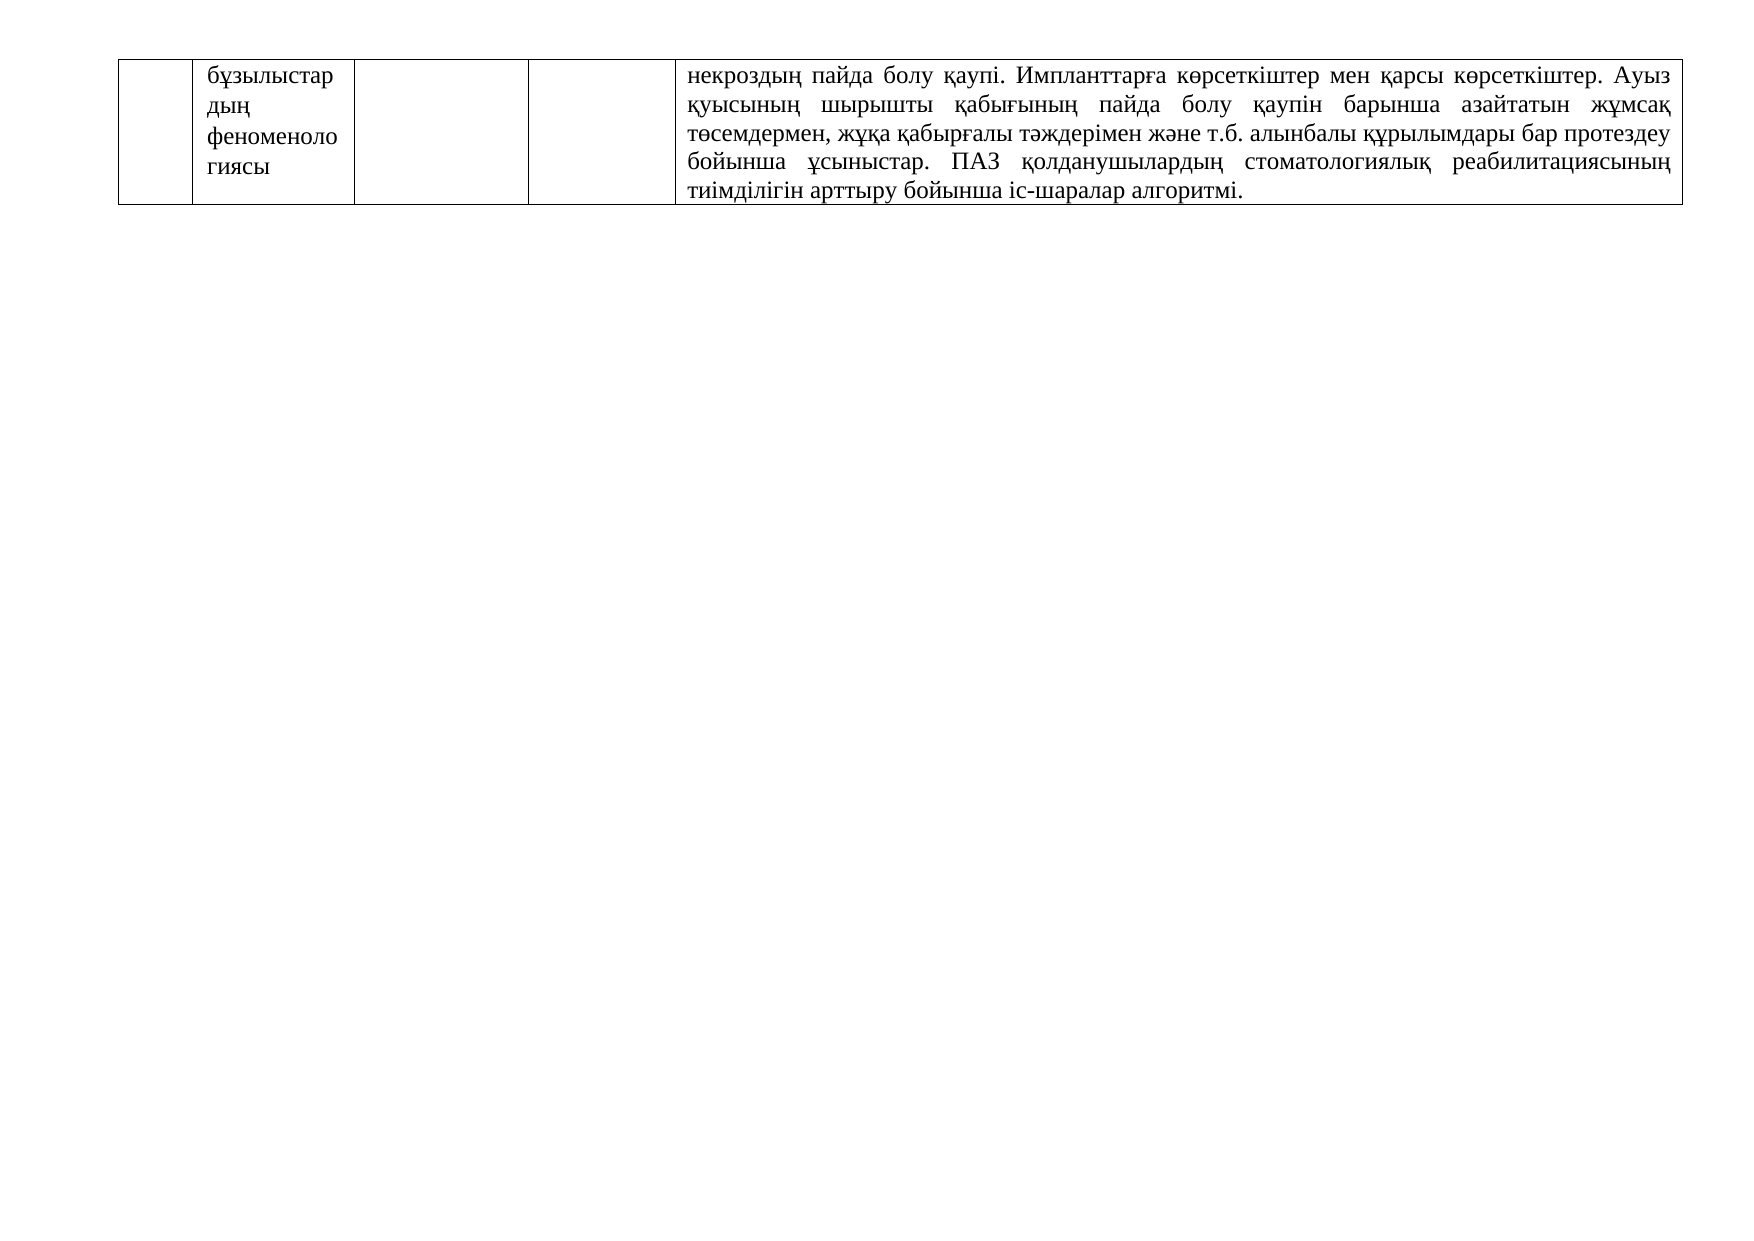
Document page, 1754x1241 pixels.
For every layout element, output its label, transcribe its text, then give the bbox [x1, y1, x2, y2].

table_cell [676, 60, 1682, 204]
table_cell [355, 60, 528, 204]
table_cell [193, 60, 354, 204]
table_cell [529, 60, 675, 204]
table_cell 16 [119, 60, 192, 204]
